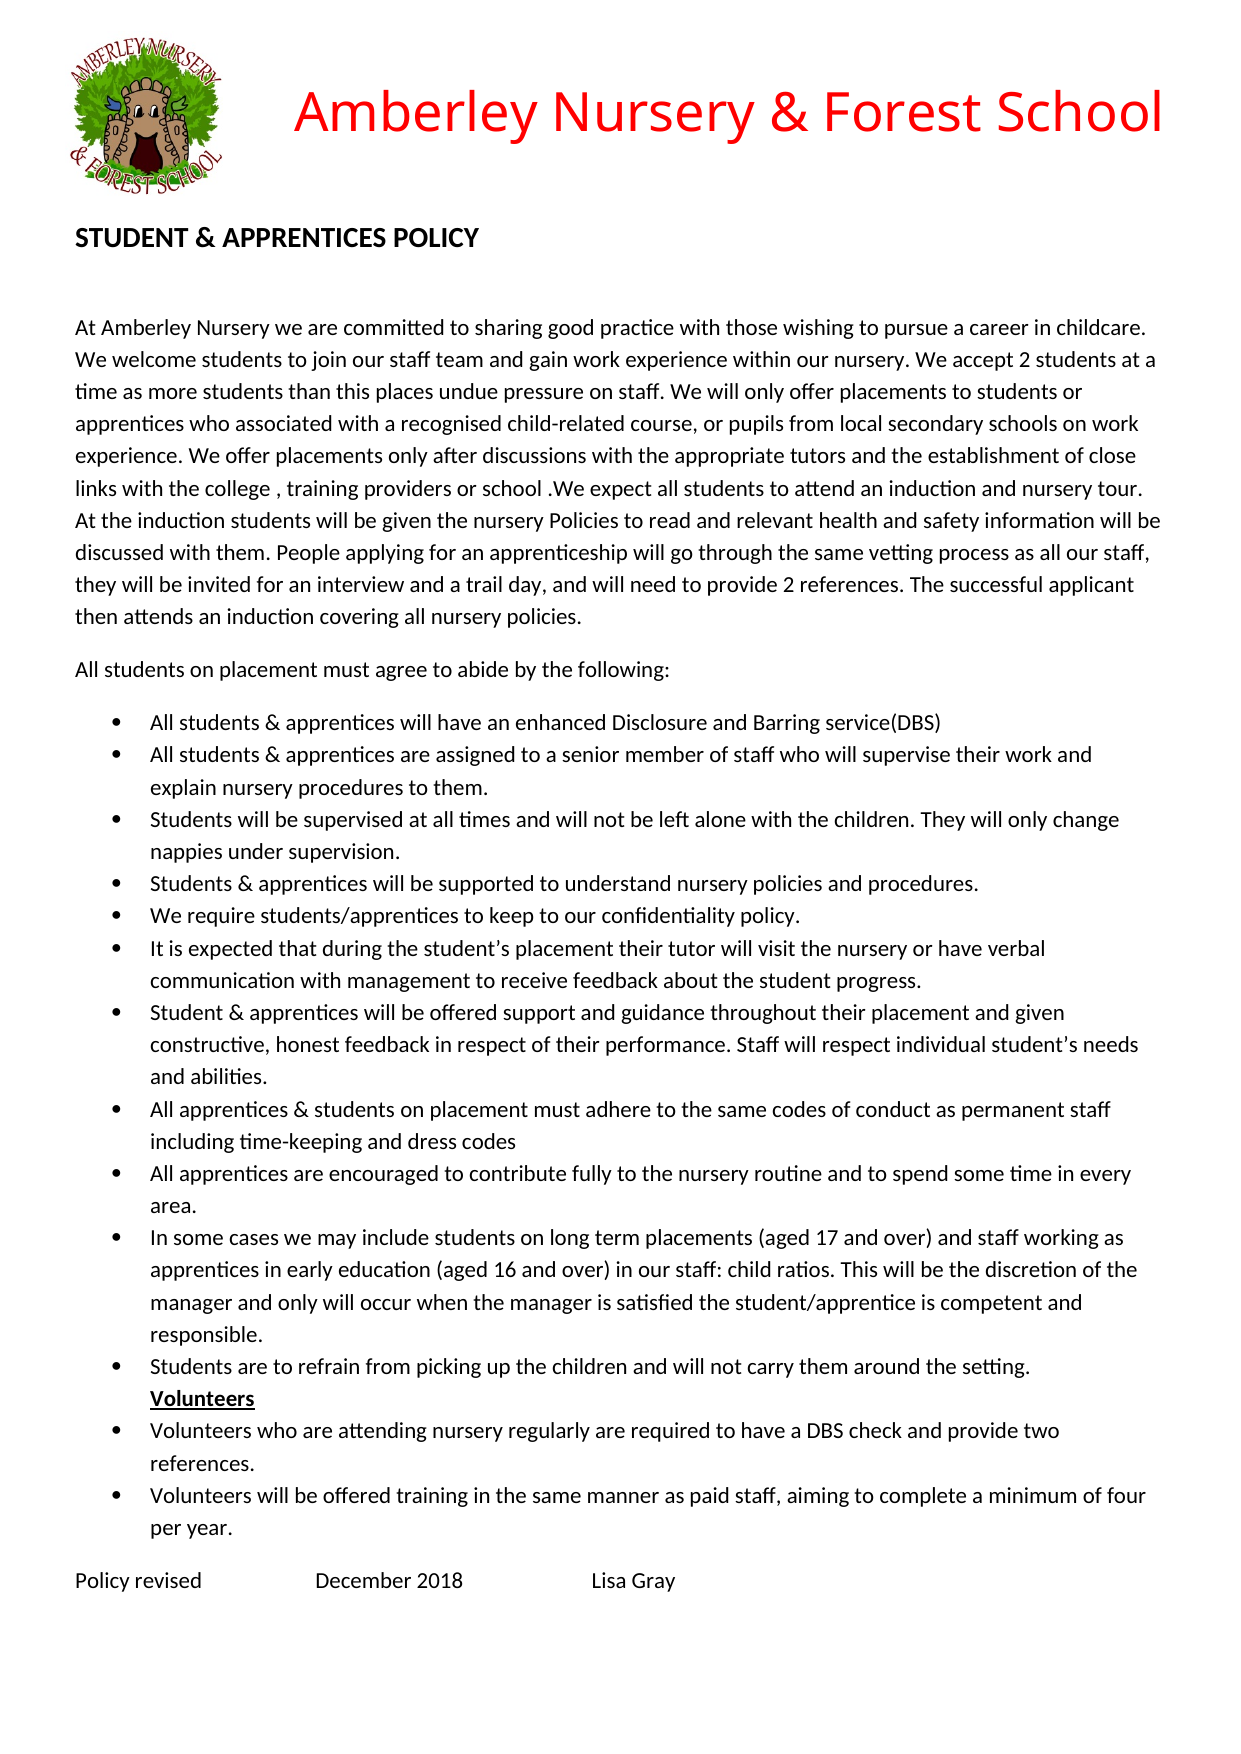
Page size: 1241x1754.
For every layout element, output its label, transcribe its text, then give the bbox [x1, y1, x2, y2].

list All students & apprentices are assigned to a senior member of staff who will supervise their work and explain nursery procedures to them. [112, 741, 1165, 801]
list Student & apprentices will be offered support and guidance throughout their placement and given constructive, honest feedback in respect of their performance. Staff will respect individual student’s needs and abilities. [112, 998, 1165, 1091]
list In some cases we may include students on long term placements (aged 17 and over) and staff working as apprentices in early education (aged 16 and over) in our staff: child ratios. This will be the discretion of the manager and only will occur when the manager is satisfied the student/apprentice is competent and responsible. [112, 1223, 1165, 1348]
list We require students/apprentices to keep to our confidentiality policy. [112, 902, 1165, 929]
list Volunteers will be offered training in the same manner as paid staff, aiming to complete a minimum of four per year. [112, 1481, 1165, 1541]
text All students on placement must agree to abide by the following: [75, 655, 1165, 683]
list All apprentices & students on placement must adhere to the same codes of conduct as permanent staff including time-keeping and dress codes [112, 1095, 1165, 1155]
list Volunteers who are attending nursery regularly are required to have a DBS check and provide two references. [112, 1417, 1165, 1477]
list All students & apprentices will have an enhanced Disclosure and Barring service(DBS) [112, 708, 1165, 736]
subtitle STUDENT & APPRENTICES POLICY [75, 219, 1165, 254]
list Students & apprentices will be supported to understand nursery policies and procedures. [112, 869, 1165, 897]
list Students will be supervised at all times and will not be left alone with the children. They will only change nappies under supervision. [112, 805, 1165, 865]
list Volunteers [150, 1384, 1165, 1412]
text At Amberley Nursery we are committed to sharing good practice with those wishing to pursue a career in childcare. We welcome students to join our staff team and gain work experience within our nursery. We accept 2 students at a time as more students than this places undue pressure on staff. We will only offer placements to students or apprentices who associated with a recognised child-related course, or pupils from local secondary schools on work experience. We offer placements only after discussions with the appropriate tutors and the establishment of close links with the college , training providers or school .We expect all students to attend an induction and nursery tour. At the induction students will be given the nursery Policies to read and relevant health and safety information will be discussed with them. People applying for an apprenticeship will go through the same vetting process as all our staff, they will be invited for an interview and a trail day, and will need to provide 2 references. The successful applicant then attends an induction covering all nursery policies. [75, 313, 1165, 630]
text Policy revised December 2018 Lisa Gray [75, 1566, 1165, 1594]
list It is expected that during the student’s placement their tutor will visit the nursery or have verbal communication with management to receive feedback about the student progress. [112, 934, 1165, 994]
picture [63, 31, 223, 197]
list All apprentices are encouraged to contribute fully to the nursery routine and to spend some time in every area. [112, 1159, 1165, 1219]
list Students are to refrain from picking up the children and will not carry them around the setting. [112, 1352, 1165, 1380]
